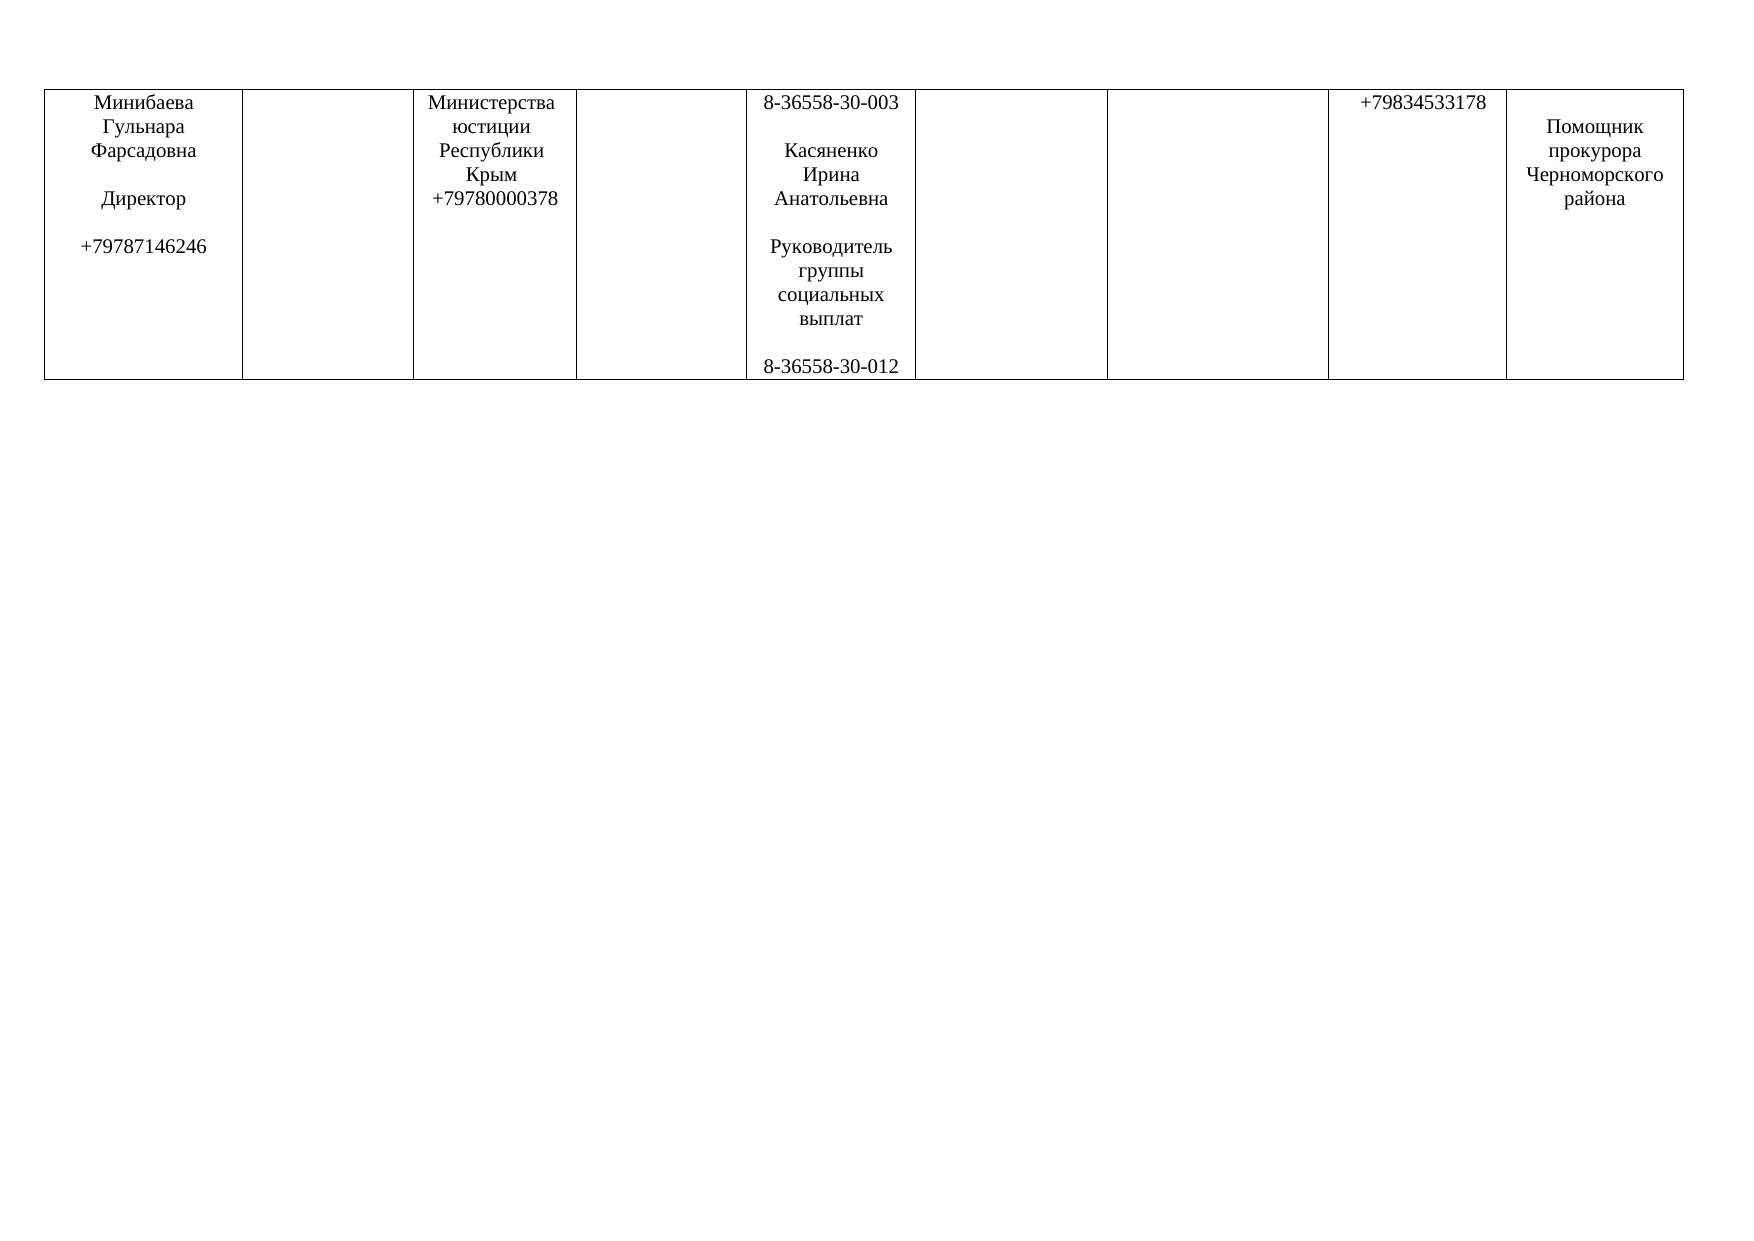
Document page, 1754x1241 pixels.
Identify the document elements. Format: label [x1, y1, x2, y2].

table_cell [243, 90, 413, 378]
table_cell [1507, 90, 1683, 378]
table_cell [916, 90, 1107, 378]
table_cell [414, 90, 576, 378]
table_cell [1108, 90, 1328, 378]
table_cell [747, 90, 915, 378]
table_cell [1329, 90, 1506, 378]
table_cell [577, 90, 746, 378]
table_cell [45, 90, 242, 378]
